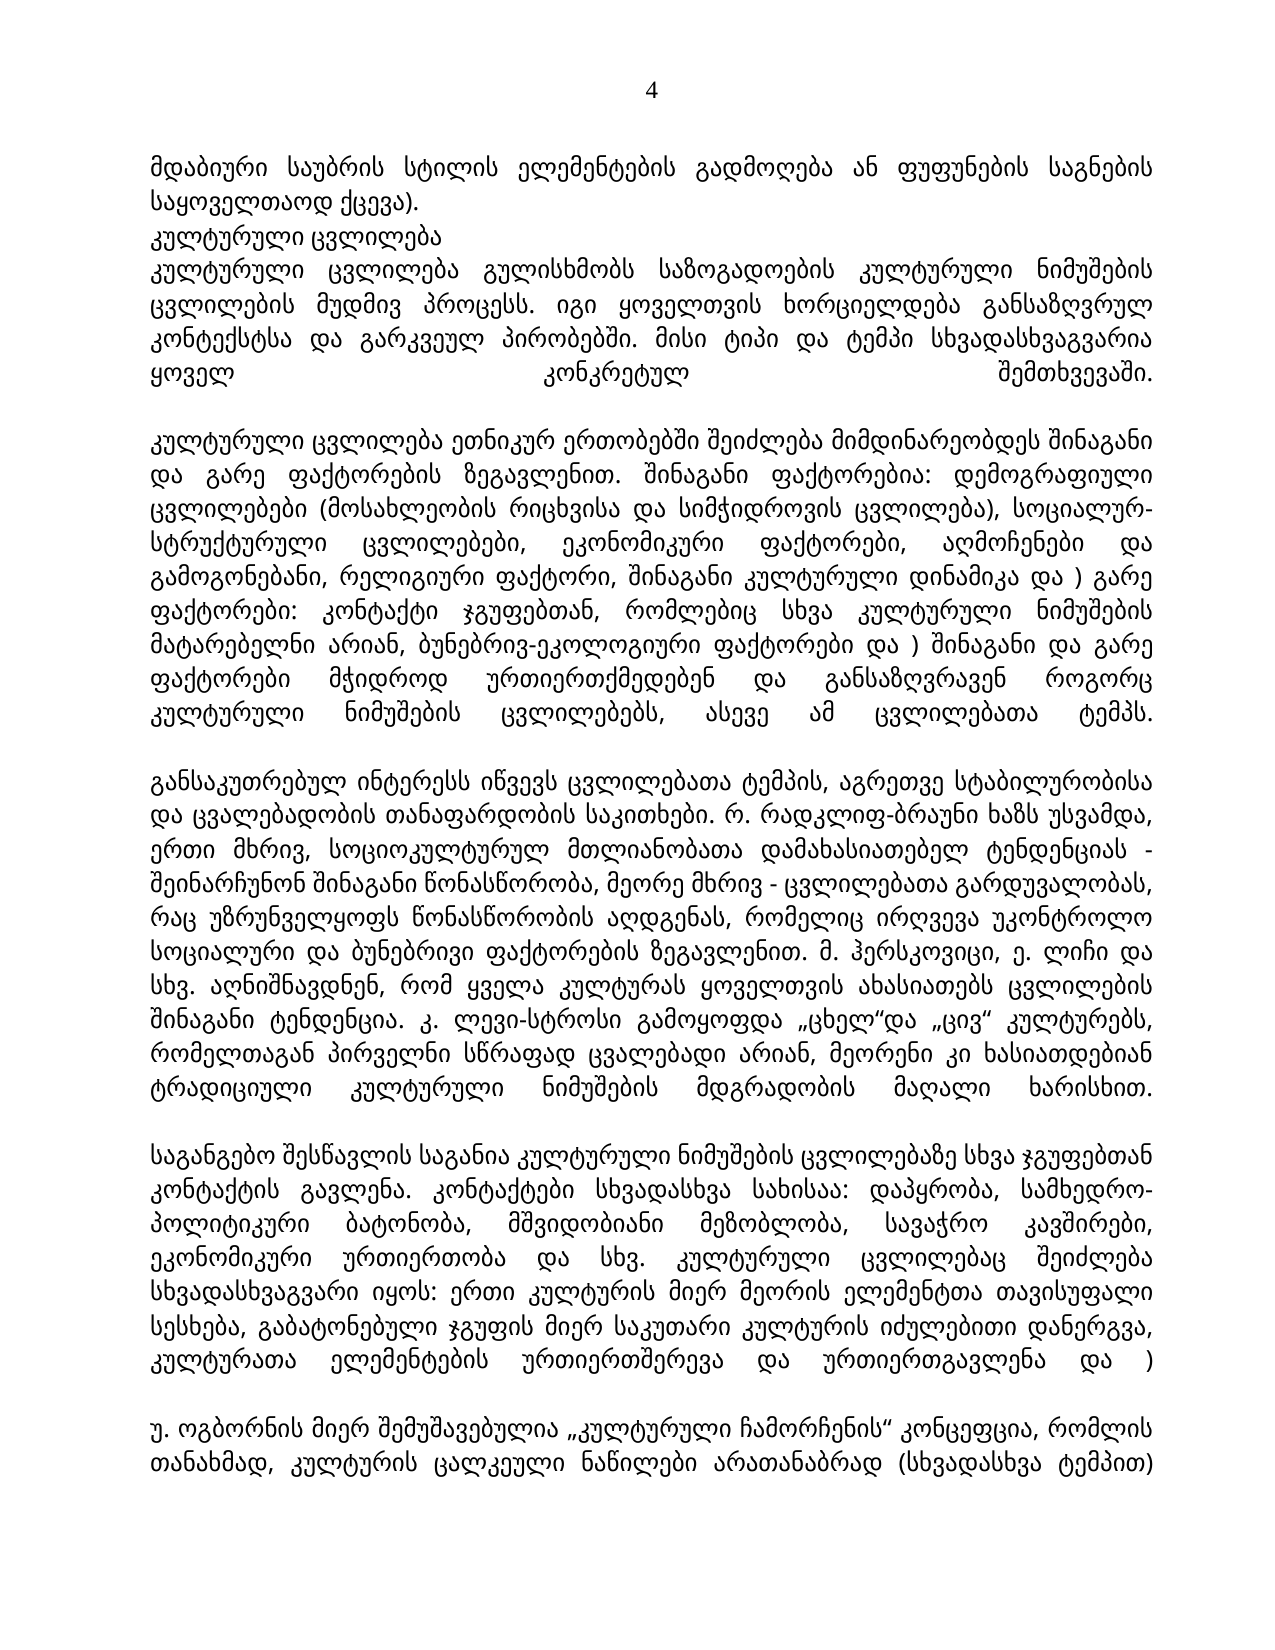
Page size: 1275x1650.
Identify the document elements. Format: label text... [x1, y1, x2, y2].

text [150, 252, 1153, 1478]
text კულტურული ცვლილება [150, 218, 1153, 252]
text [150, 150, 1153, 218]
